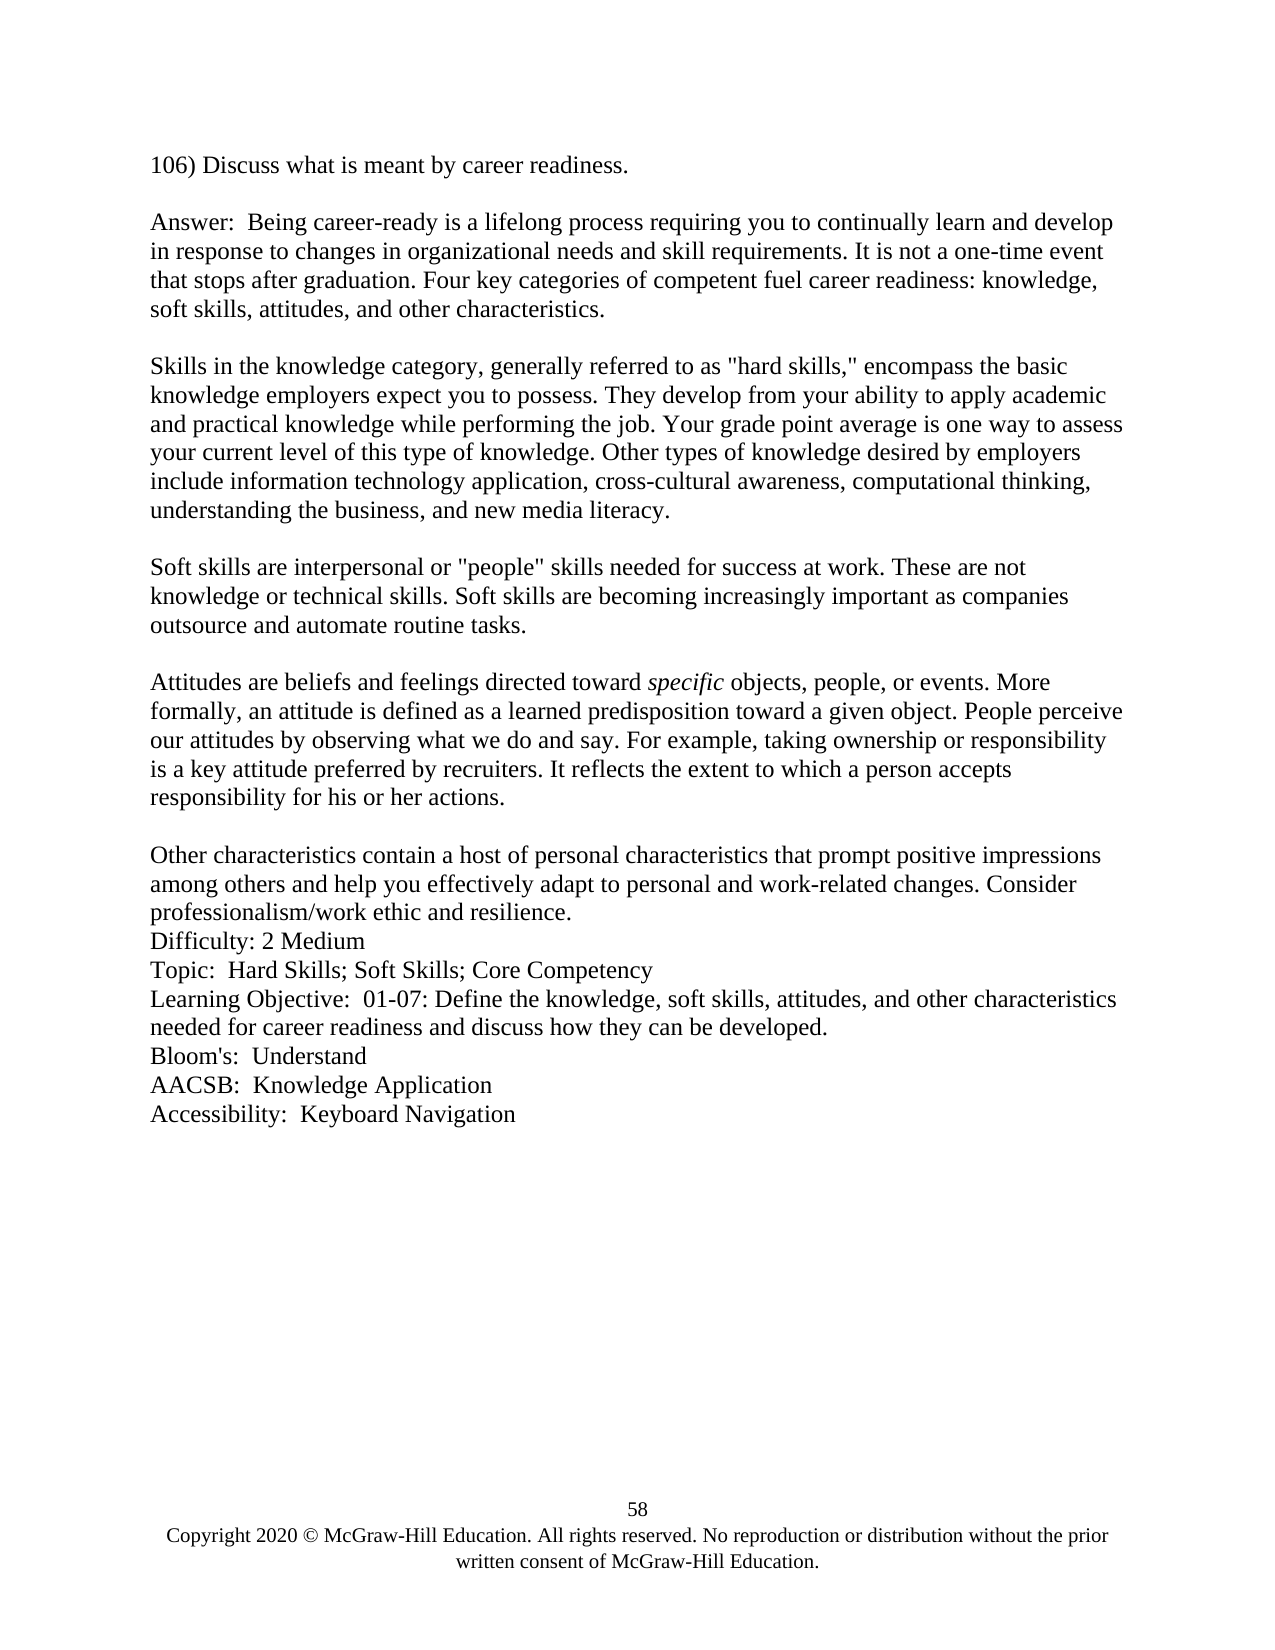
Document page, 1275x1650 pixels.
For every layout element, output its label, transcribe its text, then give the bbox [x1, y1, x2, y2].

text Accessibility: Keyboard Navigation [150, 1099, 1125, 1127]
text Other characteristics contain a host of personal characteristics that prompt positive impressions among others and help you effectively adapt to personal and work-related changes. Consider professionalism/work ethic and resilience. [150, 840, 1125, 926]
text Attitudes are beliefs and feelings directed toward specific objects, people, or events. More formally, an attitude is defined as a learned predisposition toward a given object. People perceive our attitudes by observing what we do and say. For example, taking ownership or responsibility is a key attitude preferred by recruiters. It reflects the extent to which a person accepts responsibility for his or her actions. [150, 667, 1125, 811]
text Answer: Being career-ready is a lifelong process requiring you to continually learn and develop in response to changes in organizational needs and skill requirements. It is not a one-time event that stops after graduation. Four key categories of competent fuel career readiness: knowledge, soft skills, attitudes, and other characteristics. [150, 207, 1125, 322]
text Bloom's: Understand [150, 1041, 1125, 1070]
text 106) Discuss what is meant by career readiness. [150, 150, 1125, 179]
text Topic: Hard Skills; Soft Skills; Core Competency [150, 955, 1125, 984]
text Soft skills are interpersonal or "people" skills needed for success at work. These are not knowledge or technical skills. Soft skills are becoming increasingly important as companies outsource and automate routine tasks. [150, 552, 1125, 639]
text Learning Objective: 01-07: Define the knowledge, soft skills, attitudes, and other characteristics needed for career readiness and discuss how they can be developed. [150, 984, 1125, 1041]
text Skills in the knowledge category, generally referred to as "hard skills," encompass the basic knowledge employers expect you to possess. They develop from your ability to apply academic and practical knowledge while performing the job. Your grade point average is one way to assess your current level of this type of knowledge. Other types of knowledge desired by employers include information technology application, cross-cultural awareness, computational thinking, understanding the business, and new media literacy. [150, 351, 1125, 524]
text Difficulty: 2 Medium [150, 926, 1125, 955]
text AACSB: Knowledge Application [150, 1070, 1125, 1099]
